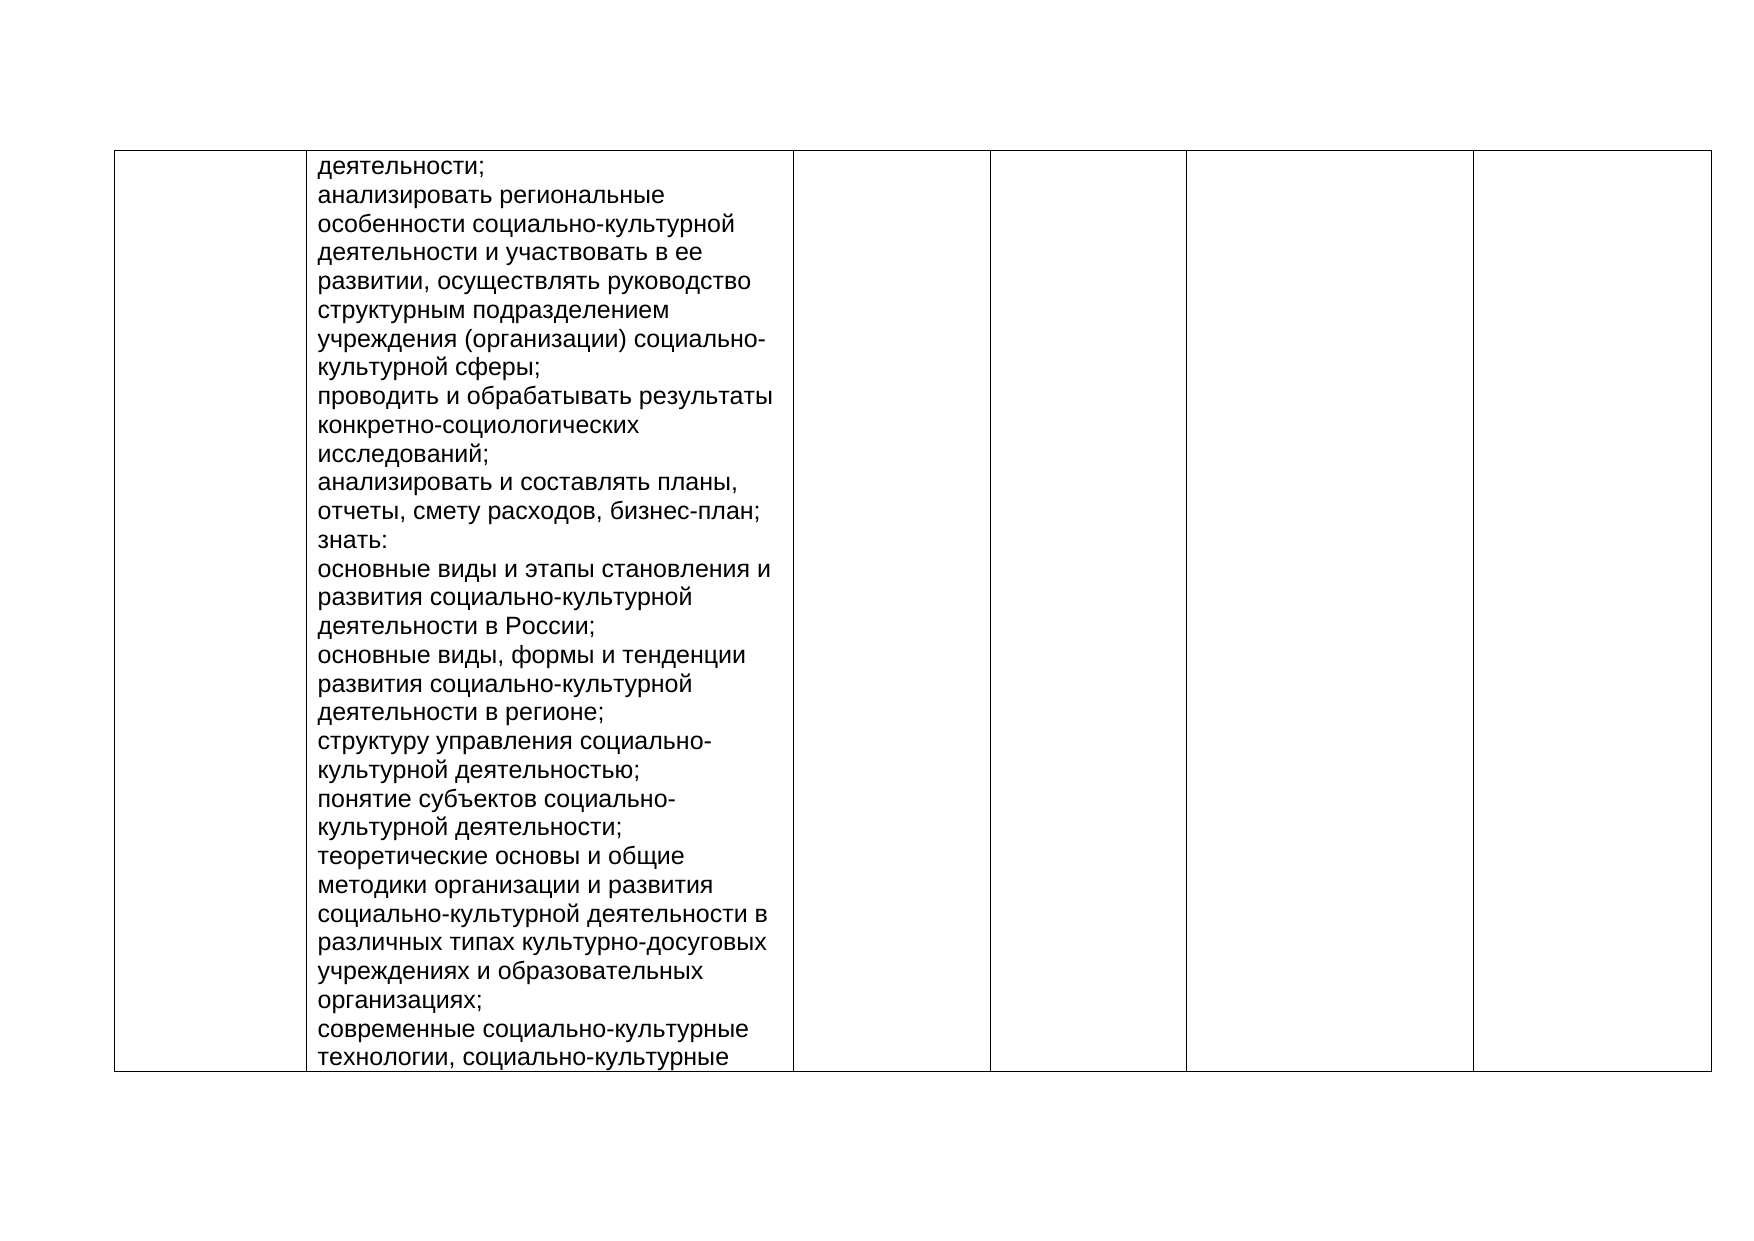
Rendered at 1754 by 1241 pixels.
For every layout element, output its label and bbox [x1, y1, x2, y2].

table_cell [794, 151, 990, 1071]
table_cell [1187, 151, 1473, 1071]
table_cell [115, 151, 306, 1071]
table_cell [1474, 151, 1711, 1071]
table_cell [991, 151, 1186, 1071]
table_cell [307, 151, 793, 1071]
